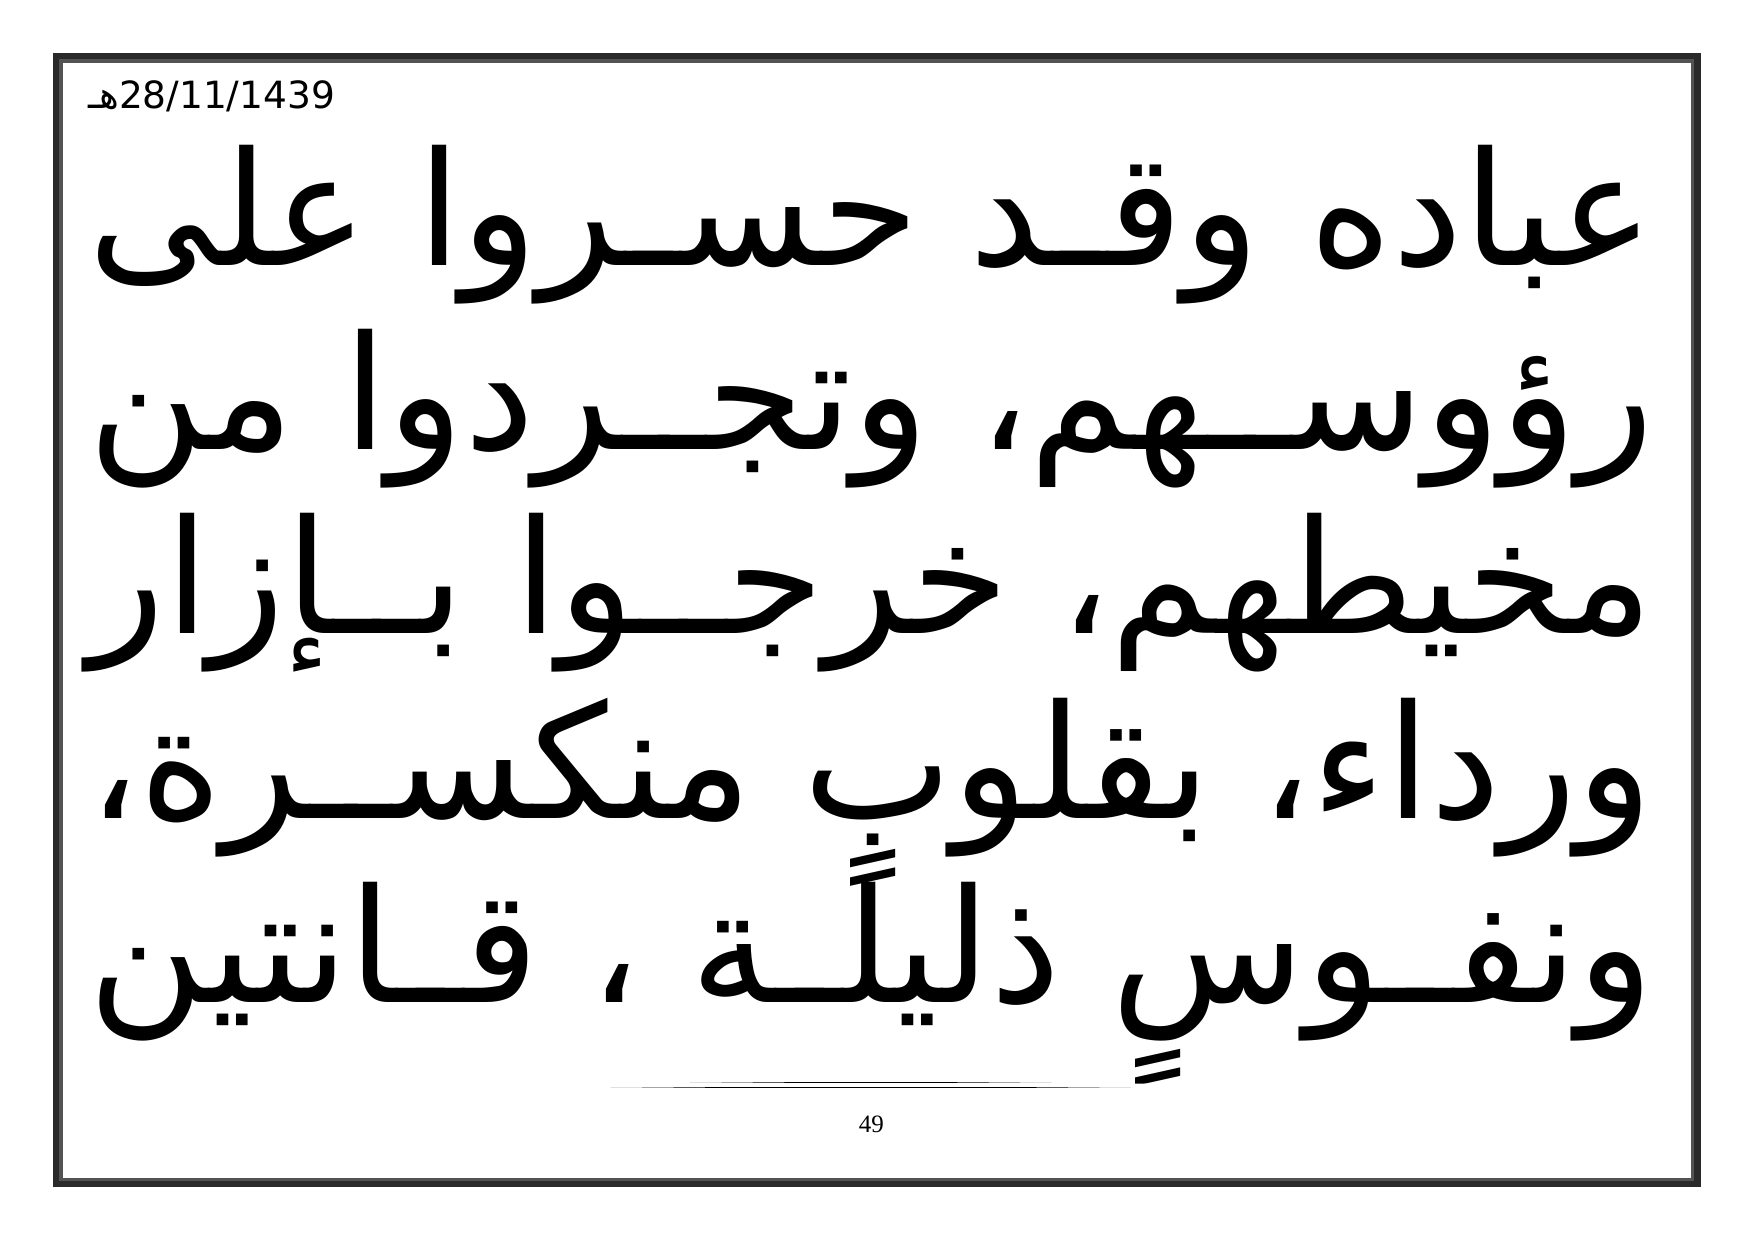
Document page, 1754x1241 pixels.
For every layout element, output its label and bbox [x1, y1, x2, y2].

text [89, 118, 1654, 1039]
